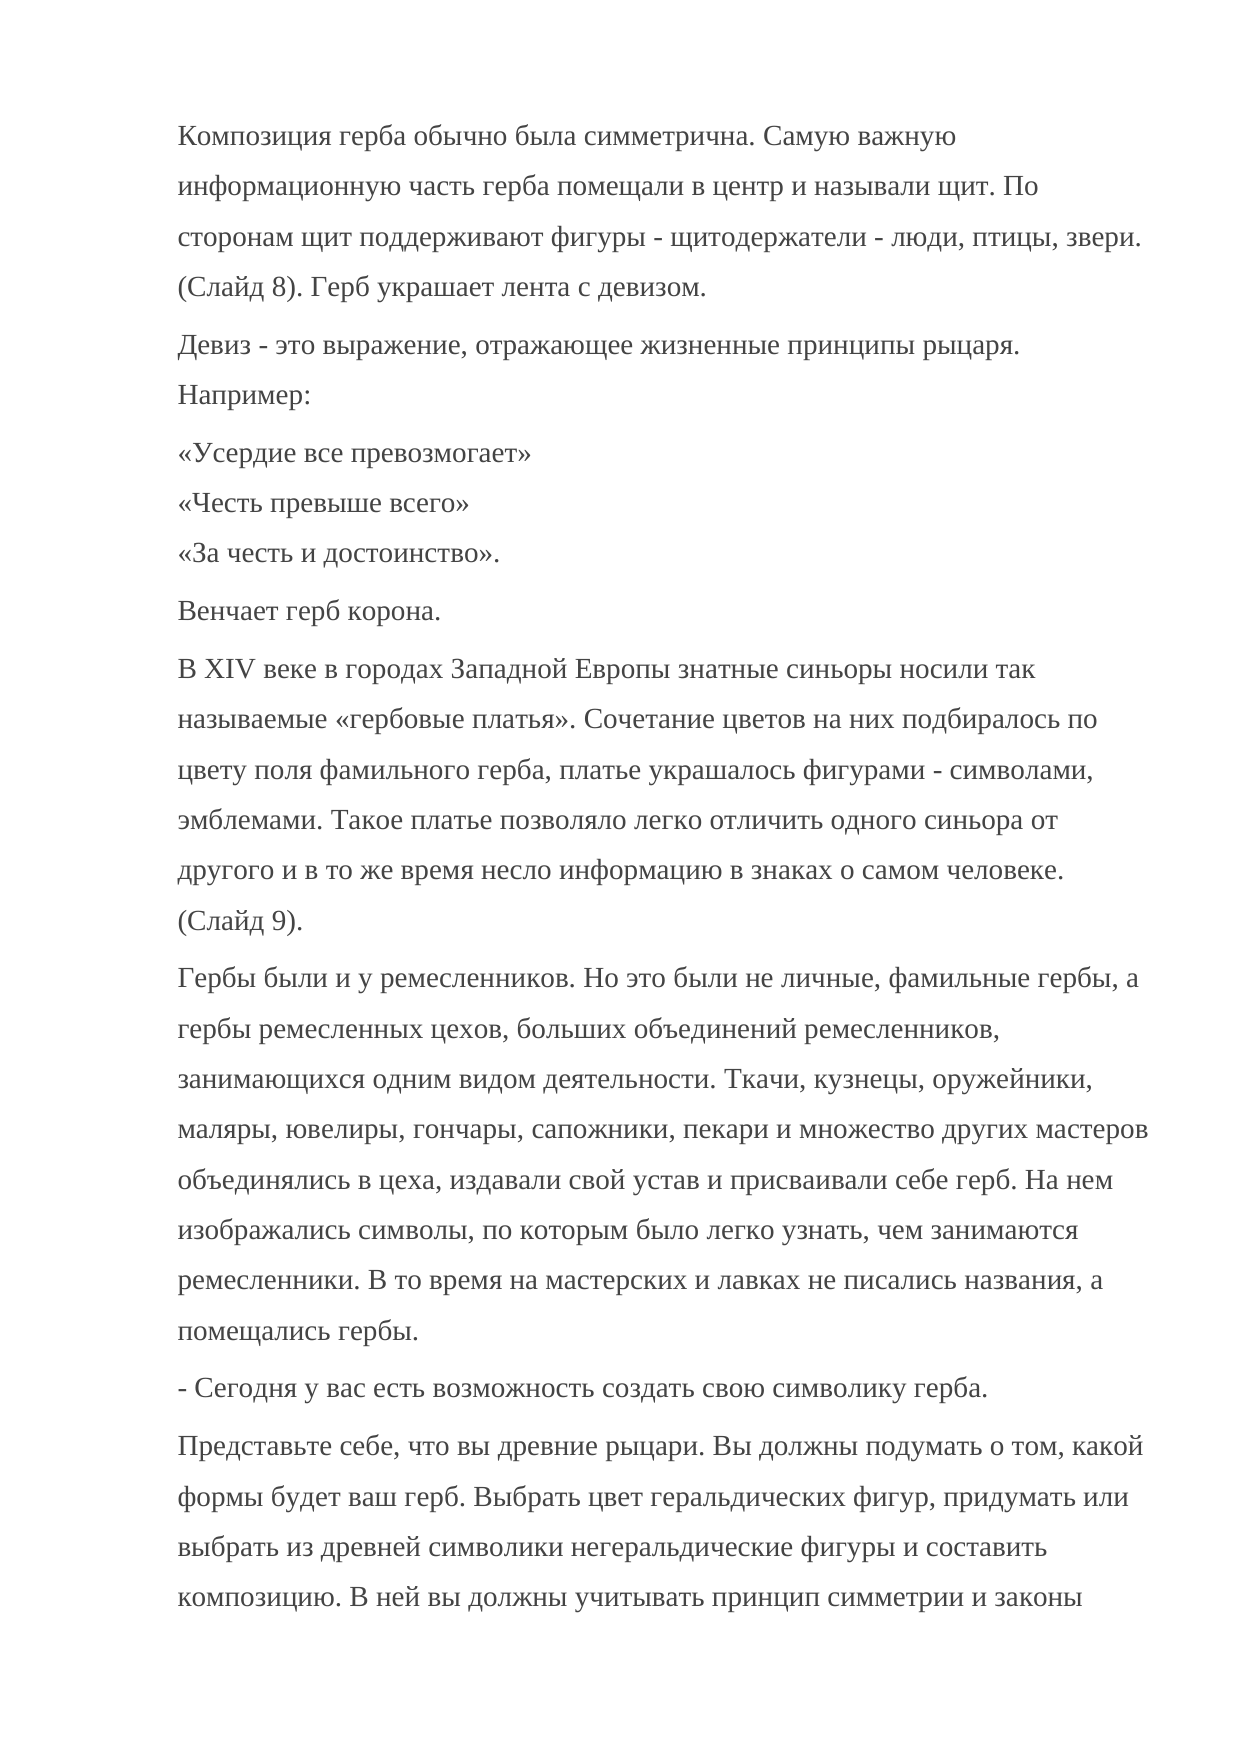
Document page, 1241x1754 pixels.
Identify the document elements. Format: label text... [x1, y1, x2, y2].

text Гербы были и у ремесленников. Но это были не личные, фамильные гербы, а гербы ремесленных цехов, больших объединений ремесленников, занимающихся одним видом деятельности. Ткачи, кузнецы, оружейники, маляры, ювелиры, гончары, сапожники, пекари и множество других мастеров объединялись в цеха, издавали свой устав и присваивали себе герб. На нем изображались символы, по которым было легко узнать, чем занимаются ремесленники. В то время на мастерских и лавках не писались названия, а помещались гербы. [177, 961, 1152, 1346]
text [177, 1428, 1152, 1613]
text - Сегодня у вас есть возможность создать свою символику герба. [177, 1371, 1152, 1404]
text В XIV веке в городах Западной Европы знатные синьоры носили так называемые «гербовые платья». Сочетание цветов на них подбиралось по цвету поля фамильного герба, платье украшалось фигурами - символами, эмблемами. Такое платье позволяло легко отличить одного синьора от другого и в то же время несло информацию в знаках о самом человеке. (Слайд 9). [177, 651, 1152, 936]
text Композиция герба обычно была симметрична. Самую важную информационную часть герба помещали в центр и называли щит. По сторонам щит поддерживают фигуры - щитодержатели - люди, птицы, звери. (Слайд 8). Герб украшает лента с девизом. [177, 118, 1152, 303]
text Девиз - это выражение, отражающее жизненные принципы рыцаря. Например: [177, 327, 1152, 411]
text «Усердие все превозмогает» «Честь превыше всего» «За честь и достоинство». [177, 435, 1152, 569]
text Венчает герб корона. [177, 593, 1152, 627]
